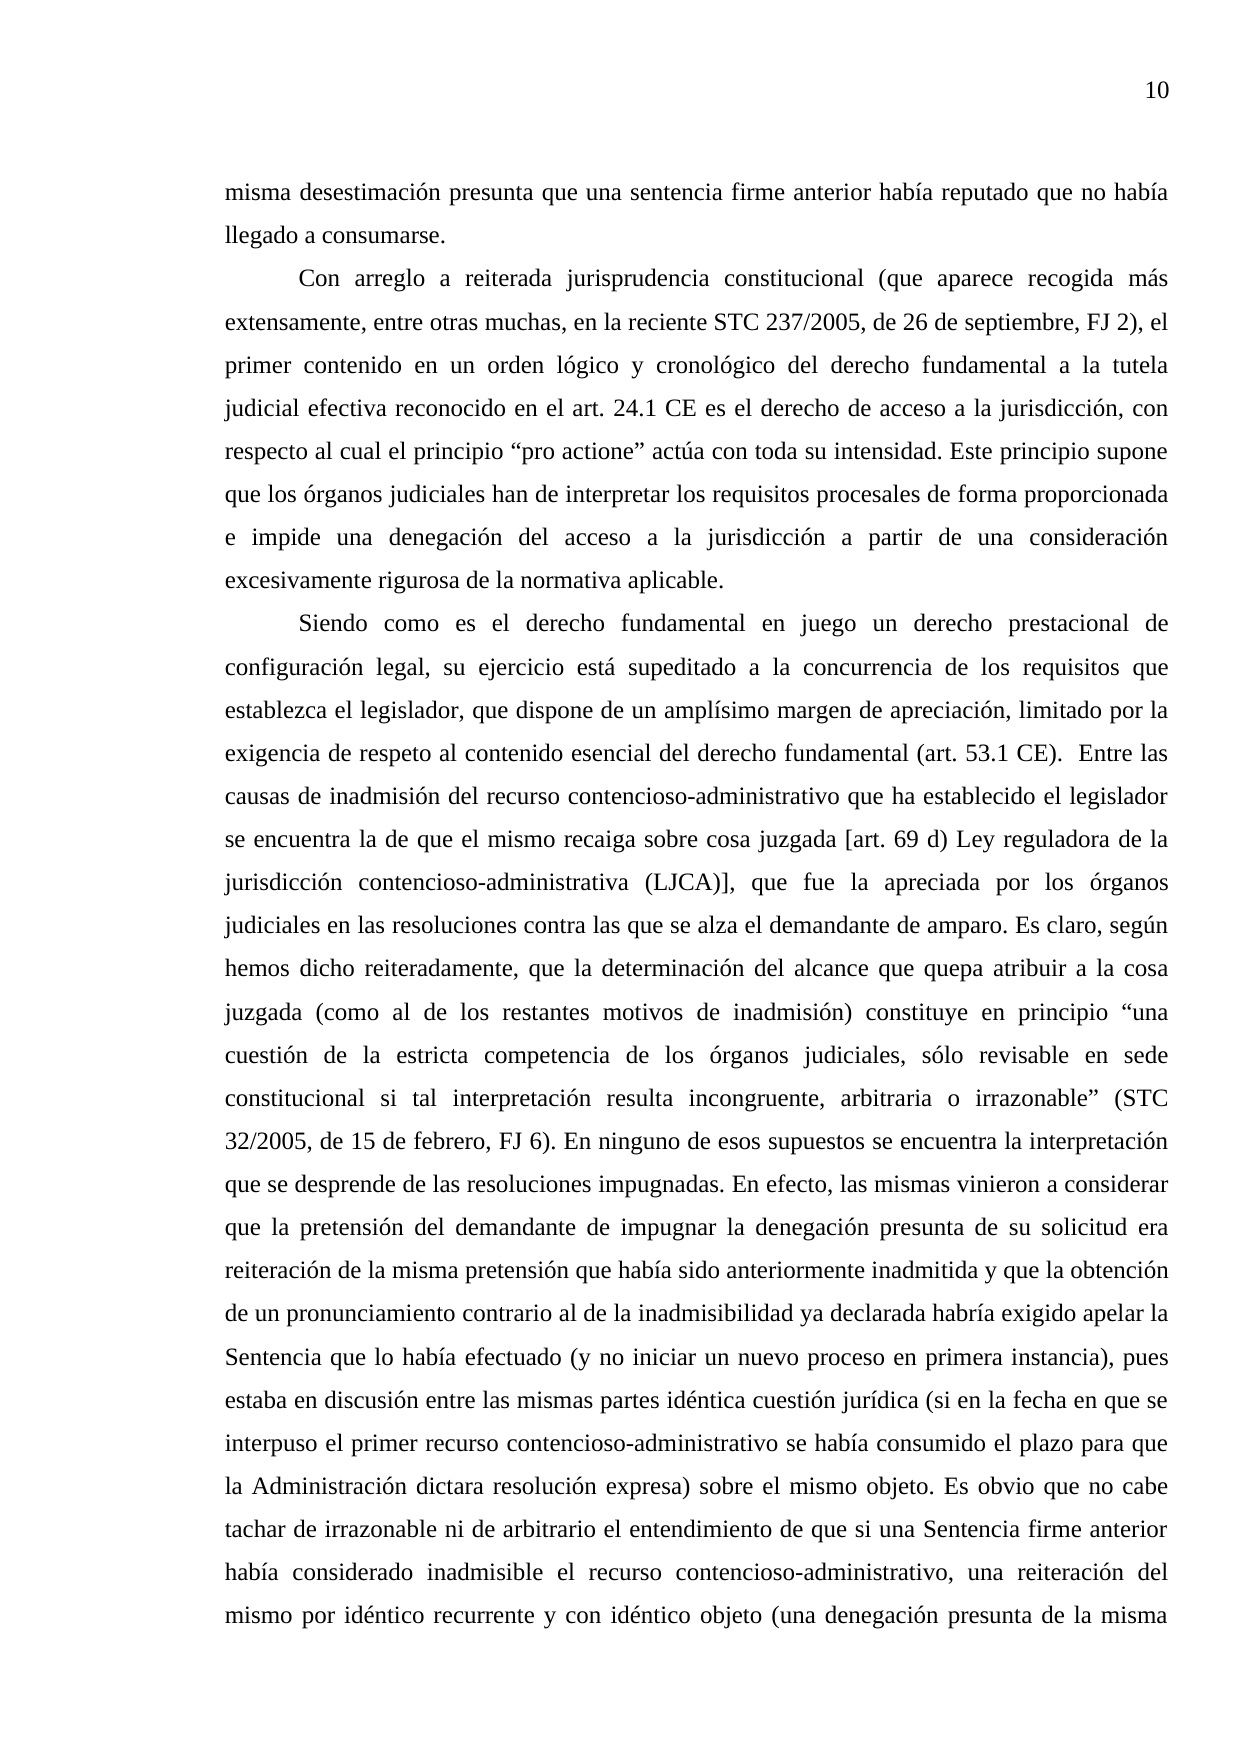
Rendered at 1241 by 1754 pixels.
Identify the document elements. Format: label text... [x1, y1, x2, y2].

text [224, 608, 1169, 1629]
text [224, 177, 1169, 249]
text Con arreglo a reiterada jurisprudencia constitucional (que aparece recogida más extensamente, entre otras muchas, en la reciente STC 237/2005, de 26 de septiembre, FJ 2), el primer contenido en un orden lógico y cronológico del derecho fundamental a la tutela judicial efectiva reconocido en el art. 24.1 CE es el derecho de acceso a la jurisdicción, con respecto al cual el principio “pro actione” actúa con toda su intensidad. Este principio supone que los órganos judiciales han de interpretar los requisitos procesales de forma proporcionada e impide una denegación del acceso a la jurisdicción a partir de una consideración excesivamente rigurosa de la normativa aplicable. [224, 263, 1169, 594]
